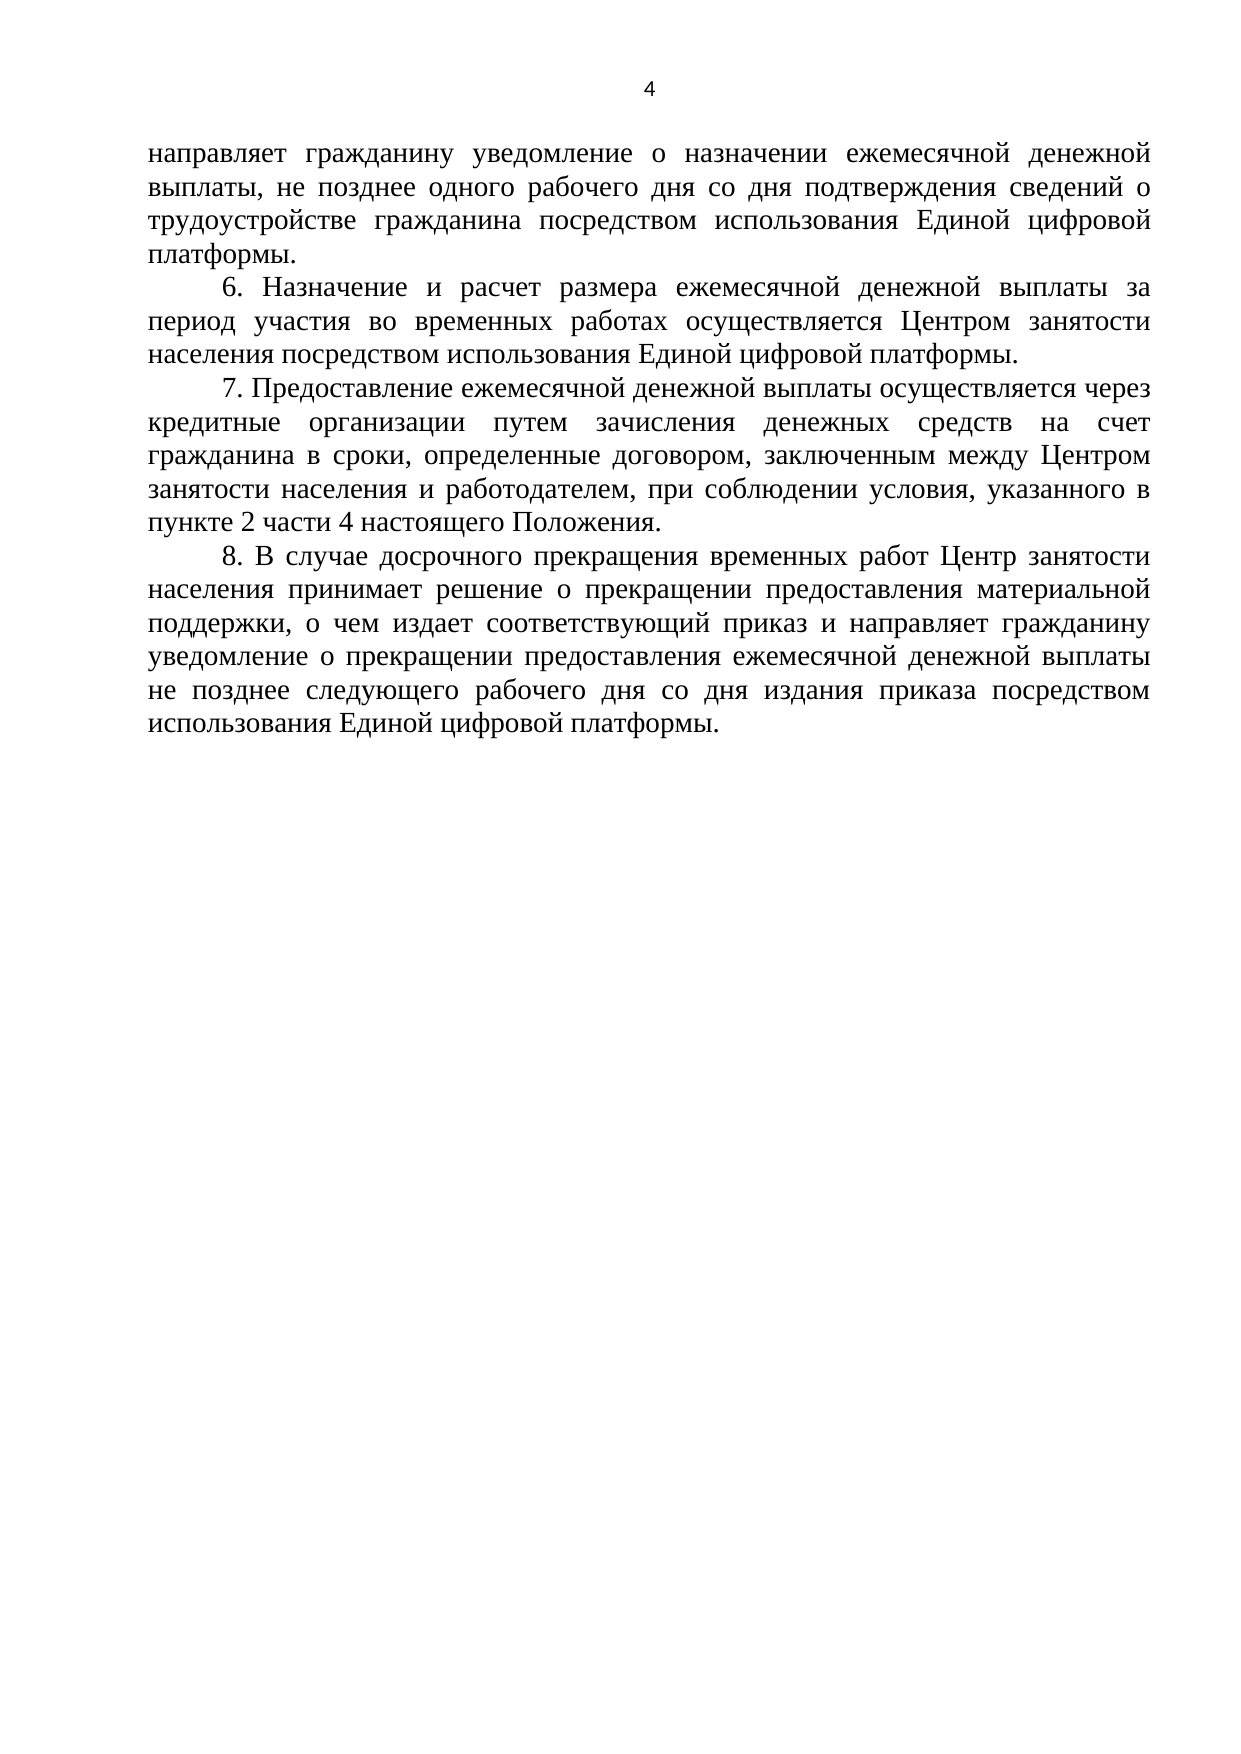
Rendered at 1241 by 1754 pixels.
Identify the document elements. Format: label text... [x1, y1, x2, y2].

text 6. Назначение и расчет размера ежемесячной денежной выплаты за период участия во временных работах осуществляется Центром занятости населения посредством использования Единой цифровой платформы. [148, 269, 1152, 370]
text 8. В случае досрочного прекращения временных работ Центр занятости населения принимает решение о прекращении предоставления материальной поддержки, о чем издает соответствующий приказ и направляет гражданину уведомление о прекращении предоставления ежемесячной денежной выплаты не позднее следующего рабочего дня со дня издания приказа посредством использования Единой цифровой платформы. [148, 538, 1152, 739]
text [148, 135, 1152, 269]
text 7. Предоставление ежемесячной денежной выплаты осуществляется через кредитные организации путем зачисления денежных средств на счет гражданина в сроки, определенные договором, заключенным между Центром занятости населения и работодателем, при соблюдении условия, указанного в пункте 2 части 4 настоящего Положения. [148, 370, 1152, 538]
